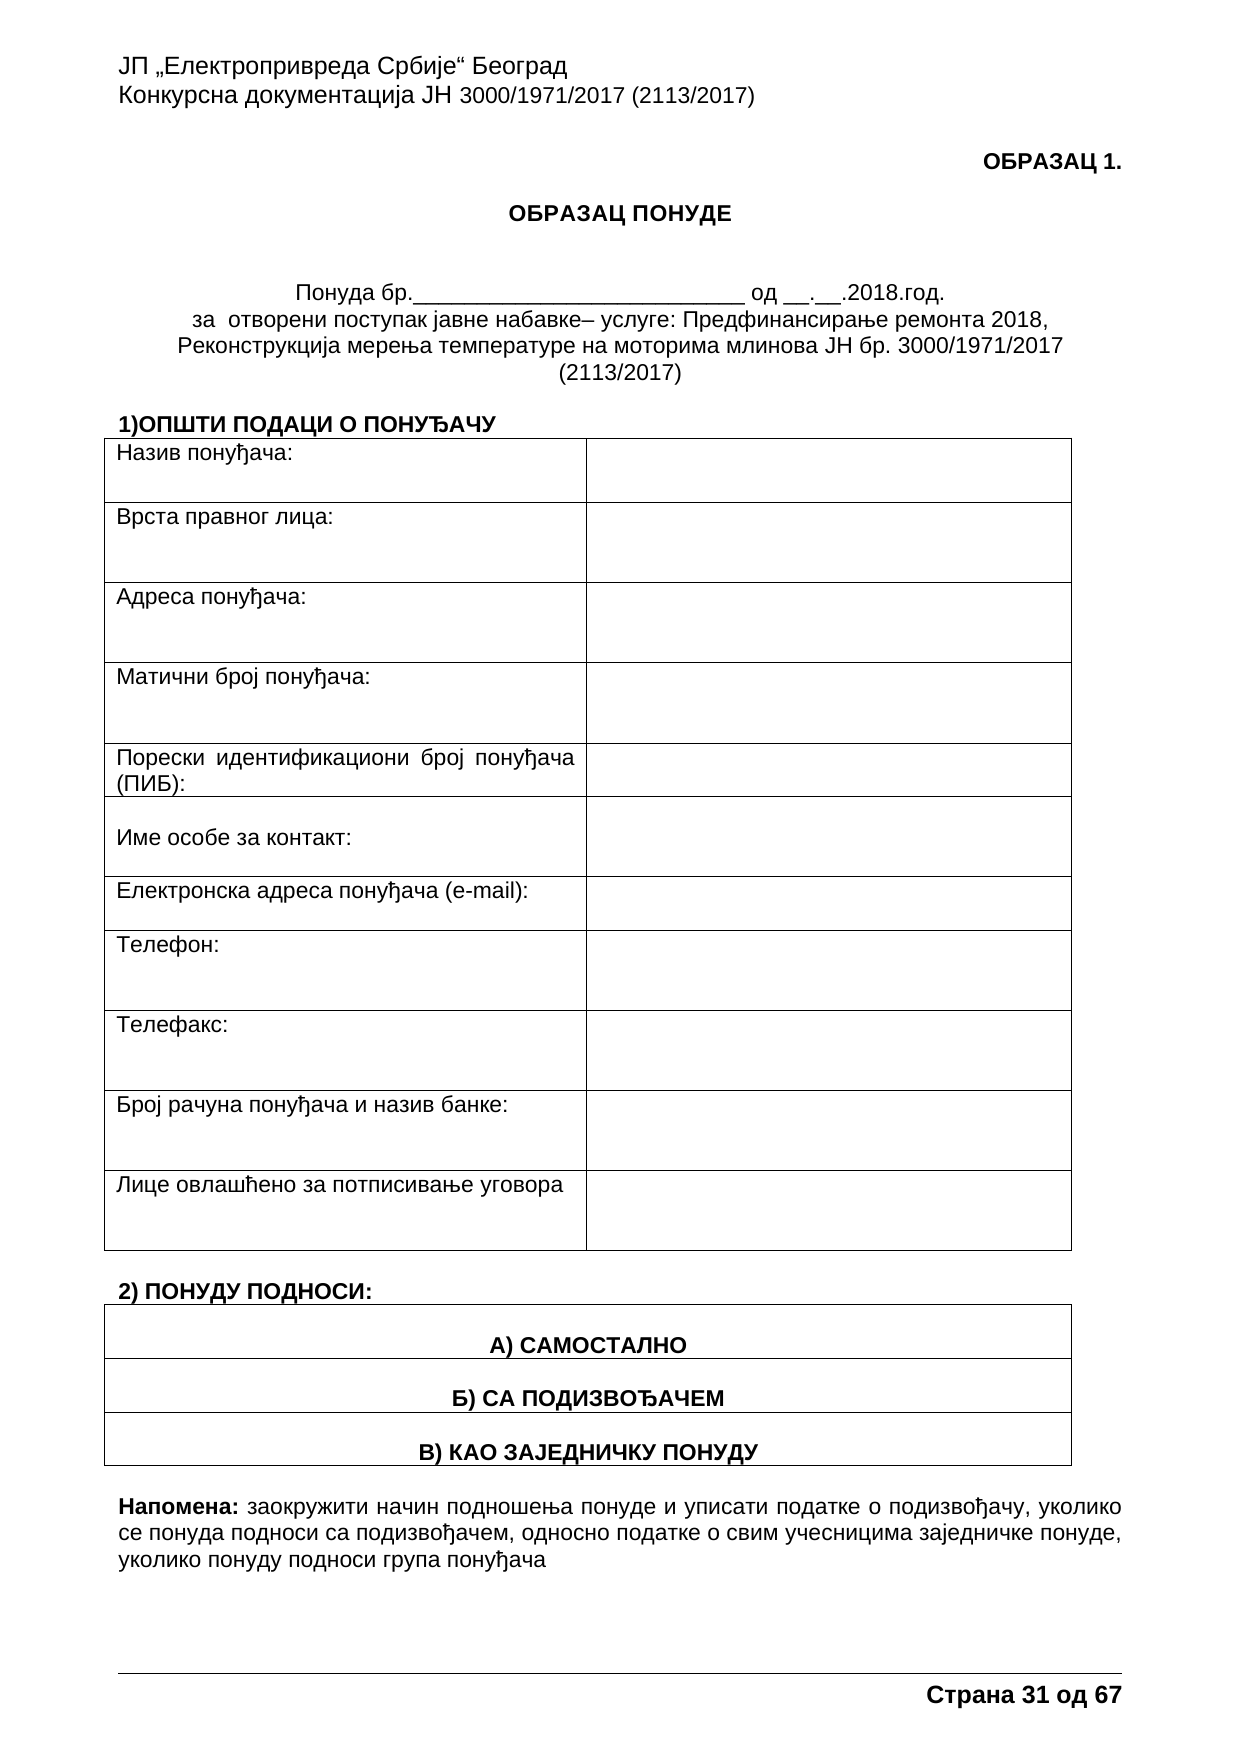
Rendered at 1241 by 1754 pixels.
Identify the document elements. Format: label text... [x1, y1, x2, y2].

table_cell [587, 663, 1071, 742]
table_cell Електронска адреса понуђача (e-mail): [105, 877, 586, 930]
table_cell [587, 931, 1071, 1010]
table_cell [587, 1091, 1071, 1170]
text Напомена: заокружити начин подношења понуде и уписати податке о подизвођачу, уколико се понуда подноси са подизвођачем, односно податке о свим учесницима заједничке понуде, уколико понуду подноси група понуђача [118, 1493, 1122, 1572]
table_cell Матични број понуђача: [105, 663, 586, 742]
text 2) ПОНУДУ ПОДНОСИ: [118, 1278, 1122, 1304]
text ОБРАЗАЦ 1. [118, 148, 1122, 174]
table_cell Телефон: [105, 931, 586, 1010]
table_cell В) КАО ЗАЈЕДНИЧКУ ПОНУДУ [105, 1413, 1071, 1465]
table_cell Лице овлашћено за потписивање уговора [105, 1171, 586, 1250]
table_cell [587, 744, 1071, 796]
table_cell [587, 877, 1071, 930]
table_cell [587, 503, 1071, 582]
text 1)ОПШТИ ПОДАЦИ О ПОНУЂАЧУ [118, 411, 1122, 437]
table_cell [587, 583, 1071, 662]
table_cell [587, 1171, 1071, 1250]
table_cell Адреса понуђача: [105, 583, 586, 662]
table_cell Број рачуна понуђача и назив банке: [105, 1091, 586, 1170]
table_cell Врста правног лица: [105, 503, 586, 582]
table_cell Име особе за контакт: [105, 797, 586, 876]
table_cell [587, 797, 1071, 876]
table_header Назив понуђача: [105, 439, 586, 502]
table_header [587, 439, 1071, 502]
title Понуда бр.__________________________ од __.__.2018.год. [118, 279, 1122, 306]
table_cell [587, 1011, 1071, 1090]
text ОБРАЗАЦ ПОНУДЕ [118, 200, 1122, 227]
table_header А) САМОСТАЛНО [105, 1305, 1071, 1358]
table_cell Б) СА ПОДИЗВОЂАЧЕМ [105, 1359, 1071, 1412]
table_cell Телефакс: [105, 1011, 586, 1090]
title за отворени поступак јавне набавке– услуге: Предфинансирање ремонта 2018, Реконструкција мерења температуре на моторима млинова ЈН бр. 3000/1971/2017 (2113/2017) [118, 306, 1122, 385]
table_cell Порески идентификациони број понуђача (ПИБ): [105, 744, 586, 796]
